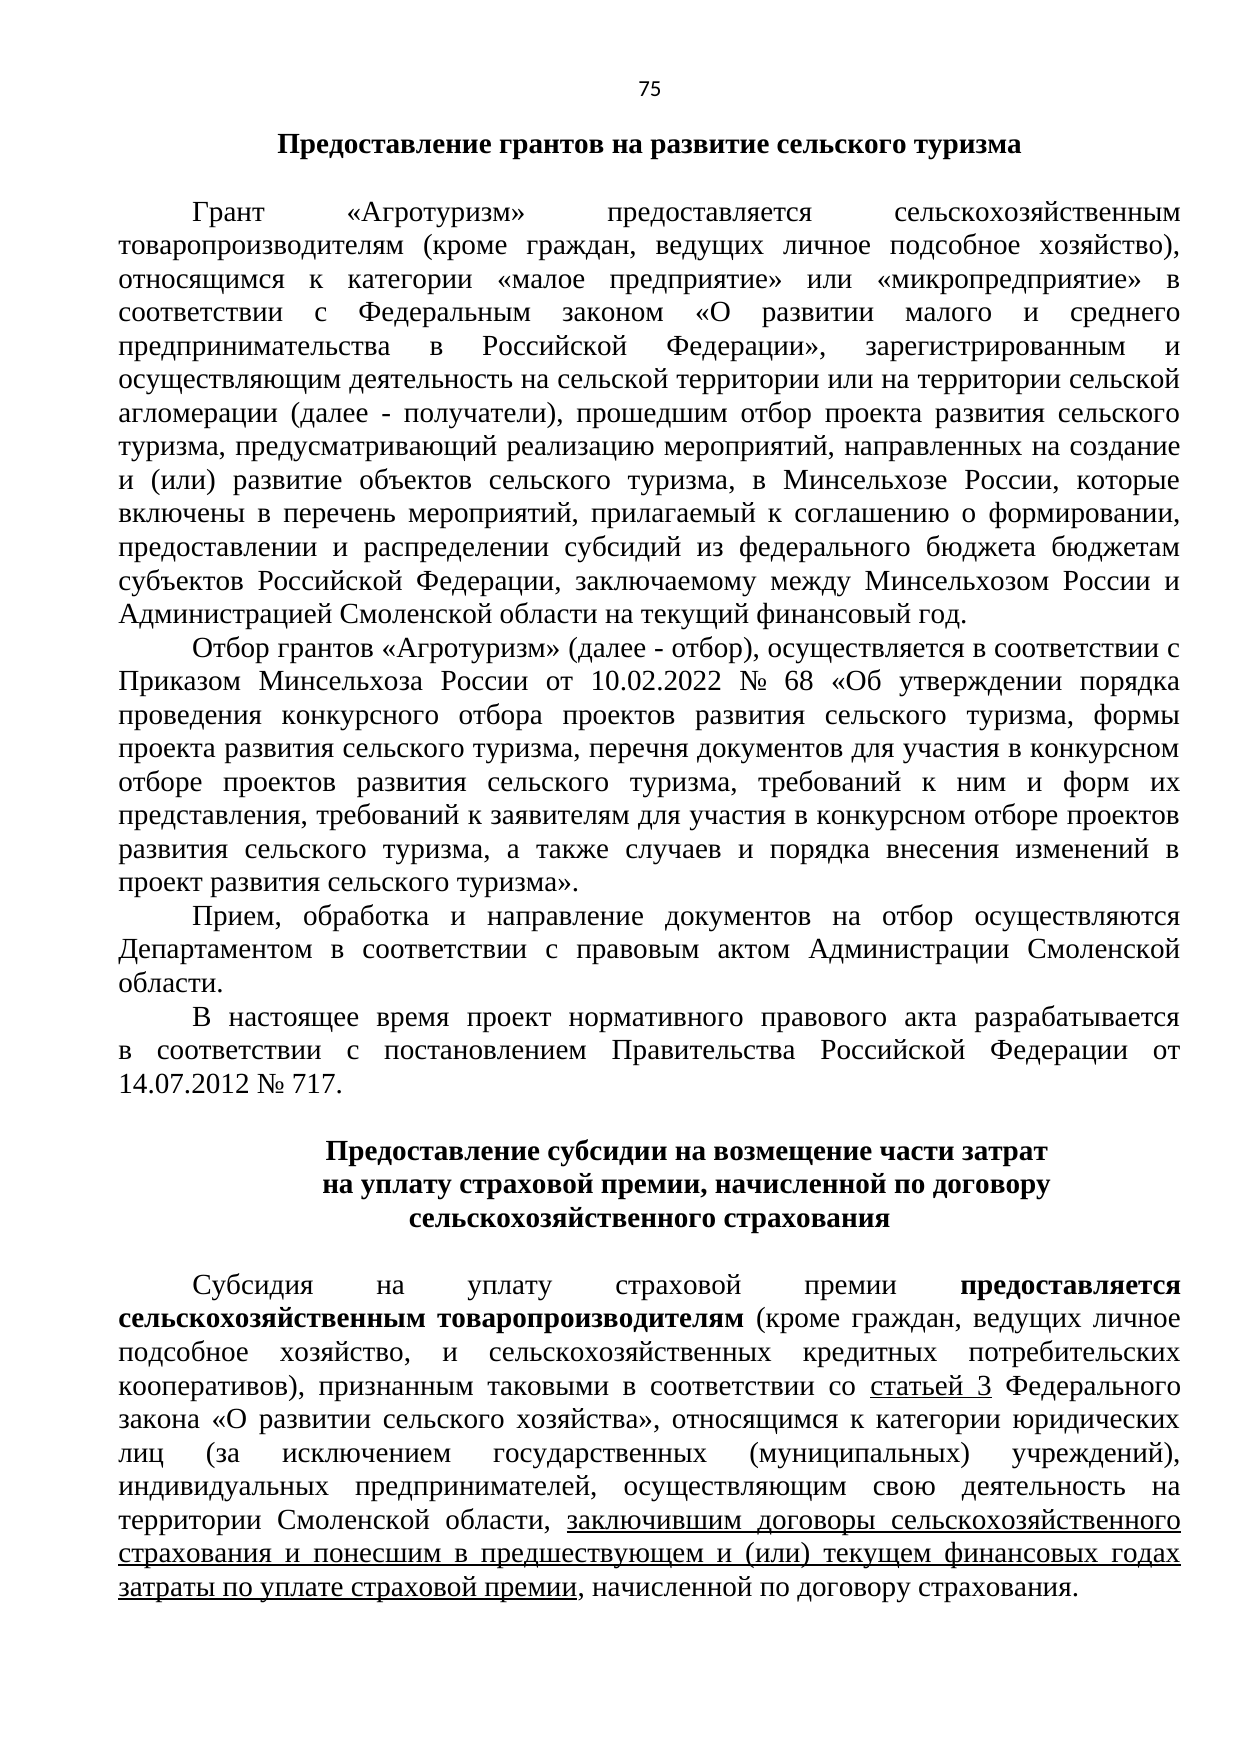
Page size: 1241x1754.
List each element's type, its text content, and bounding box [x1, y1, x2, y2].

text Прием, обработка и направление документов на отбор осуществляются Департаментом в соответствии с правовым актом Администрации Смоленской области. [118, 898, 1181, 999]
text Субсидия на уплату страховой премии предоставляется сельскохозяйственным товаропроизводителям (кроме граждан, ведущих личное подсобное хозяйство, и сельскохозяйственных кредитных потребительских кооперативов), признанным таковыми в соответствии со статьей 3 Федерального закона «О развитии сельского хозяйства», относящимся к категории юридических лиц (за исключением государственных (муниципальных) учреждений), индивидуальных предпринимателей, осуществляющим свою деятельность на территории Смоленской области, заключившим договоры сельскохозяйственного страхования и понесшим в предшествующем и (или) текущем финансовых годах затраты по уплате страховой премии, начисленной по договору страхования. [118, 1267, 1181, 1564]
text Предоставление субсидии на возмещение части затрат [118, 1133, 1181, 1166]
text Предоставление грантов на развитие сельского туризма [118, 127, 1181, 160]
text В настоящее время проект нормативного правового акта разрабатывается в соответствии с постановлением Правительства Российской Федерации от 14.07.2012 № 717. [118, 999, 1181, 1099]
text Грант «Агротуризм» предоставляется сельскохозяйственным товаропроизводителям (кроме граждан, ведущих личное подсобное хозяйство), относящимся к категории «малое предприятие» или «микропредприятие» в соответствии с Федеральным законом «О развитии малого и среднего предпринимательства в Российской Федерации», зарегистрированным и осуществляющим деятельность на сельской территории или на территории сельской агломерации (далее - получатели), прошедшим отбор проекта развития сельского туризма, предусматривающий реализацию мероприятий, направленных на создание и (или) развитие объектов сельского туризма, в Минсельхозе России, которые включены в перечень мероприятий, прилагаемый к соглашению о формировании, предоставлении и распределении субсидий из федерального бюджета бюджетам субъектов Российской Федерации, заключаемому между Минсельхозом России и Администрацией Смоленской области на текущий финансовый год. [118, 194, 1181, 630]
text на уплату страховой премии, начисленной по договору сельскохозяйственного страхования [118, 1166, 1181, 1233]
text Отбор грантов «Агротуризм» (далее - отбор), осуществляется в соответствии с Приказом Минсельхоза России от 10.02.2022 № 68 «Об утверждении порядка проведения конкурсного отбора проектов развития сельского туризма, формы проекта развития сельского туризма, перечня документов для участия в конкурсном отборе проектов развития сельского туризма, требований к ним и форм их представления, требований к заявителям для участия в конкурсном отборе проектов развития сельского туризма, а также случаев и порядка внесения изменений в проект развития сельского туризма». [118, 630, 1181, 898]
